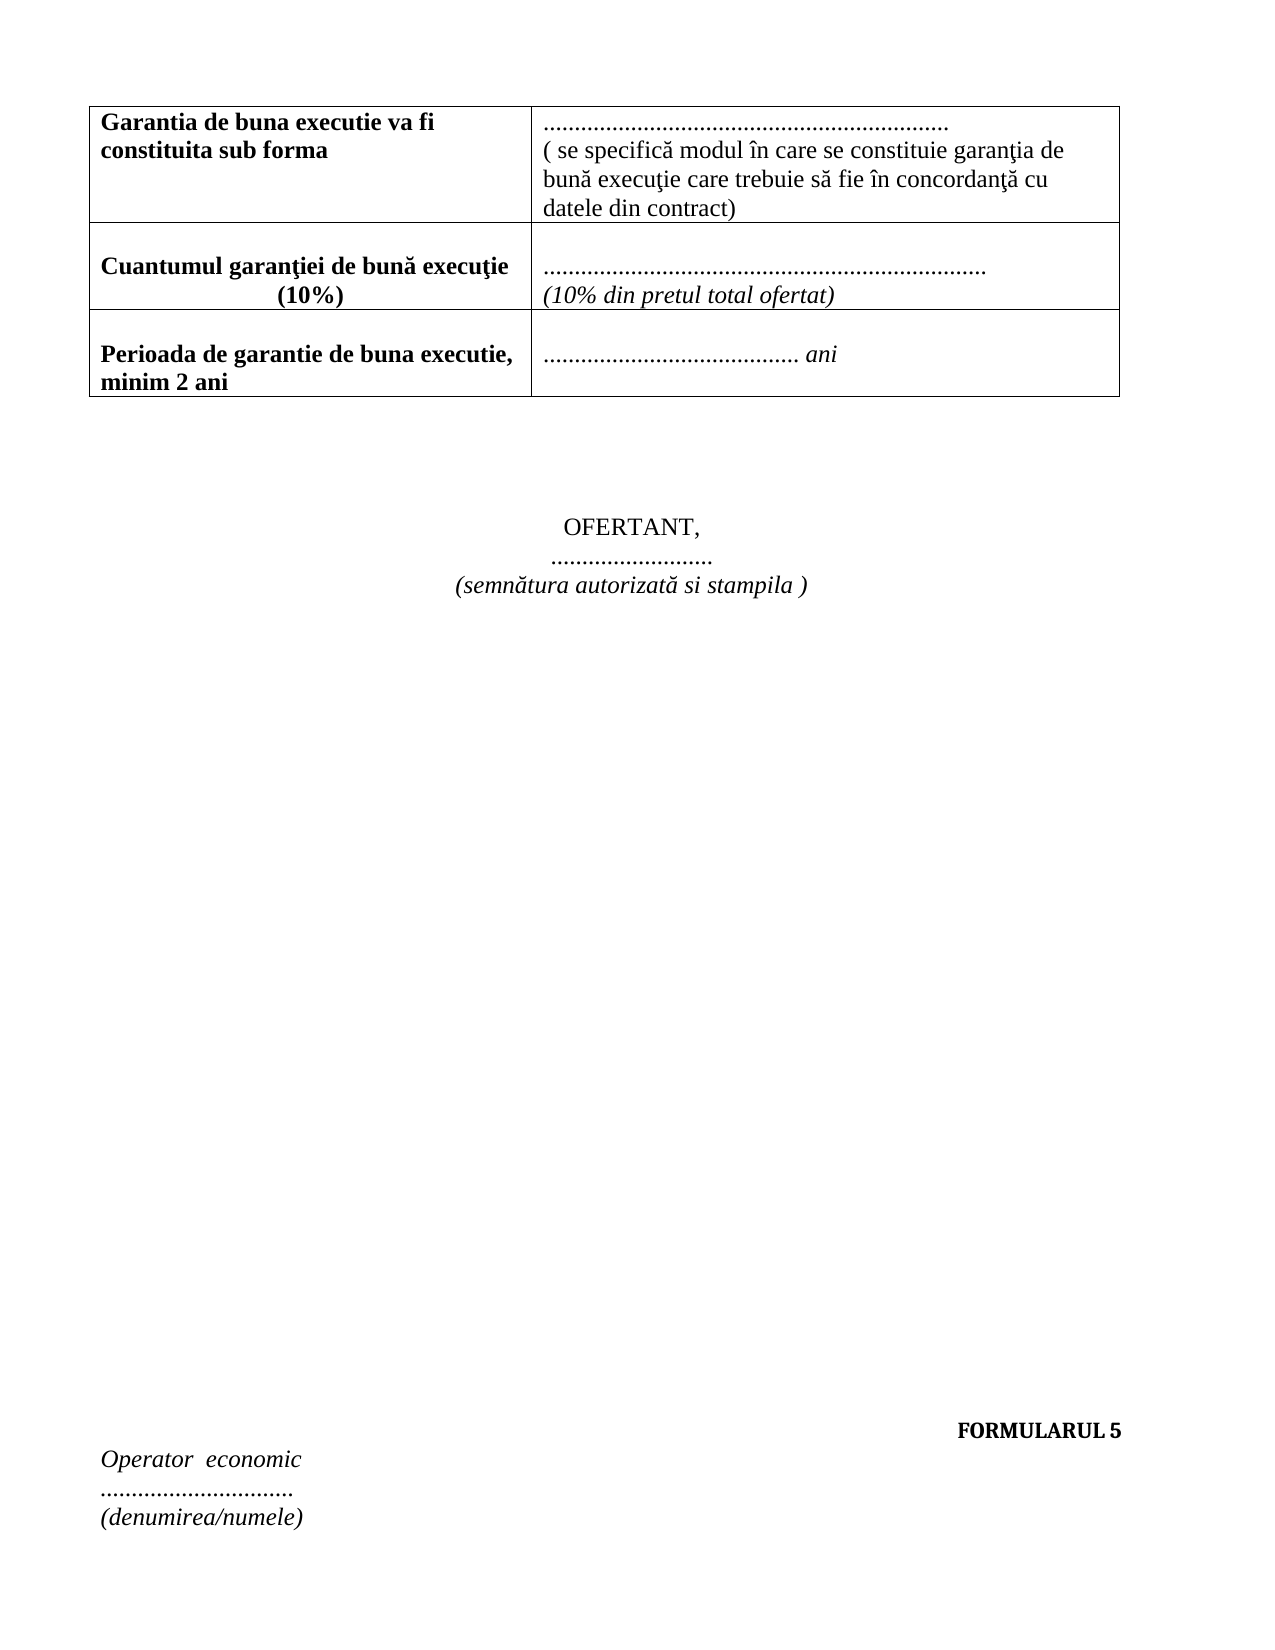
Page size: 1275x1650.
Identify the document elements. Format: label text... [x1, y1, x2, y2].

text FORMULARUL 5 [100, 1418, 1122, 1444]
table_cell Perioada de garantie de buna executie, minim 2 ani [90, 310, 531, 396]
text OFERTANT, [100, 512, 1163, 541]
table_cell ....................................................................... (10% din pretul total ofertat) [532, 223, 1119, 309]
table_header ................................................................. ( se specifică modul în care se constituie garanţia de bună execuţie care trebuie să fie în concordanţă cu datele din contract) [532, 107, 1119, 222]
table_cell ......................................... ani [532, 310, 1119, 396]
text .......................... [100, 541, 1163, 570]
text (denumirea/numele) [100, 1502, 1163, 1530]
table_cell Cuantumul garanţiei de bună execuţie (10%) [90, 223, 531, 309]
text ............................... [100, 1473, 1163, 1502]
table_header Garantia de buna executie va fi constituita sub forma [90, 107, 531, 222]
text (semnătura autorizată si stampila ) [100, 570, 1163, 598]
text Operator economic [100, 1444, 1163, 1473]
